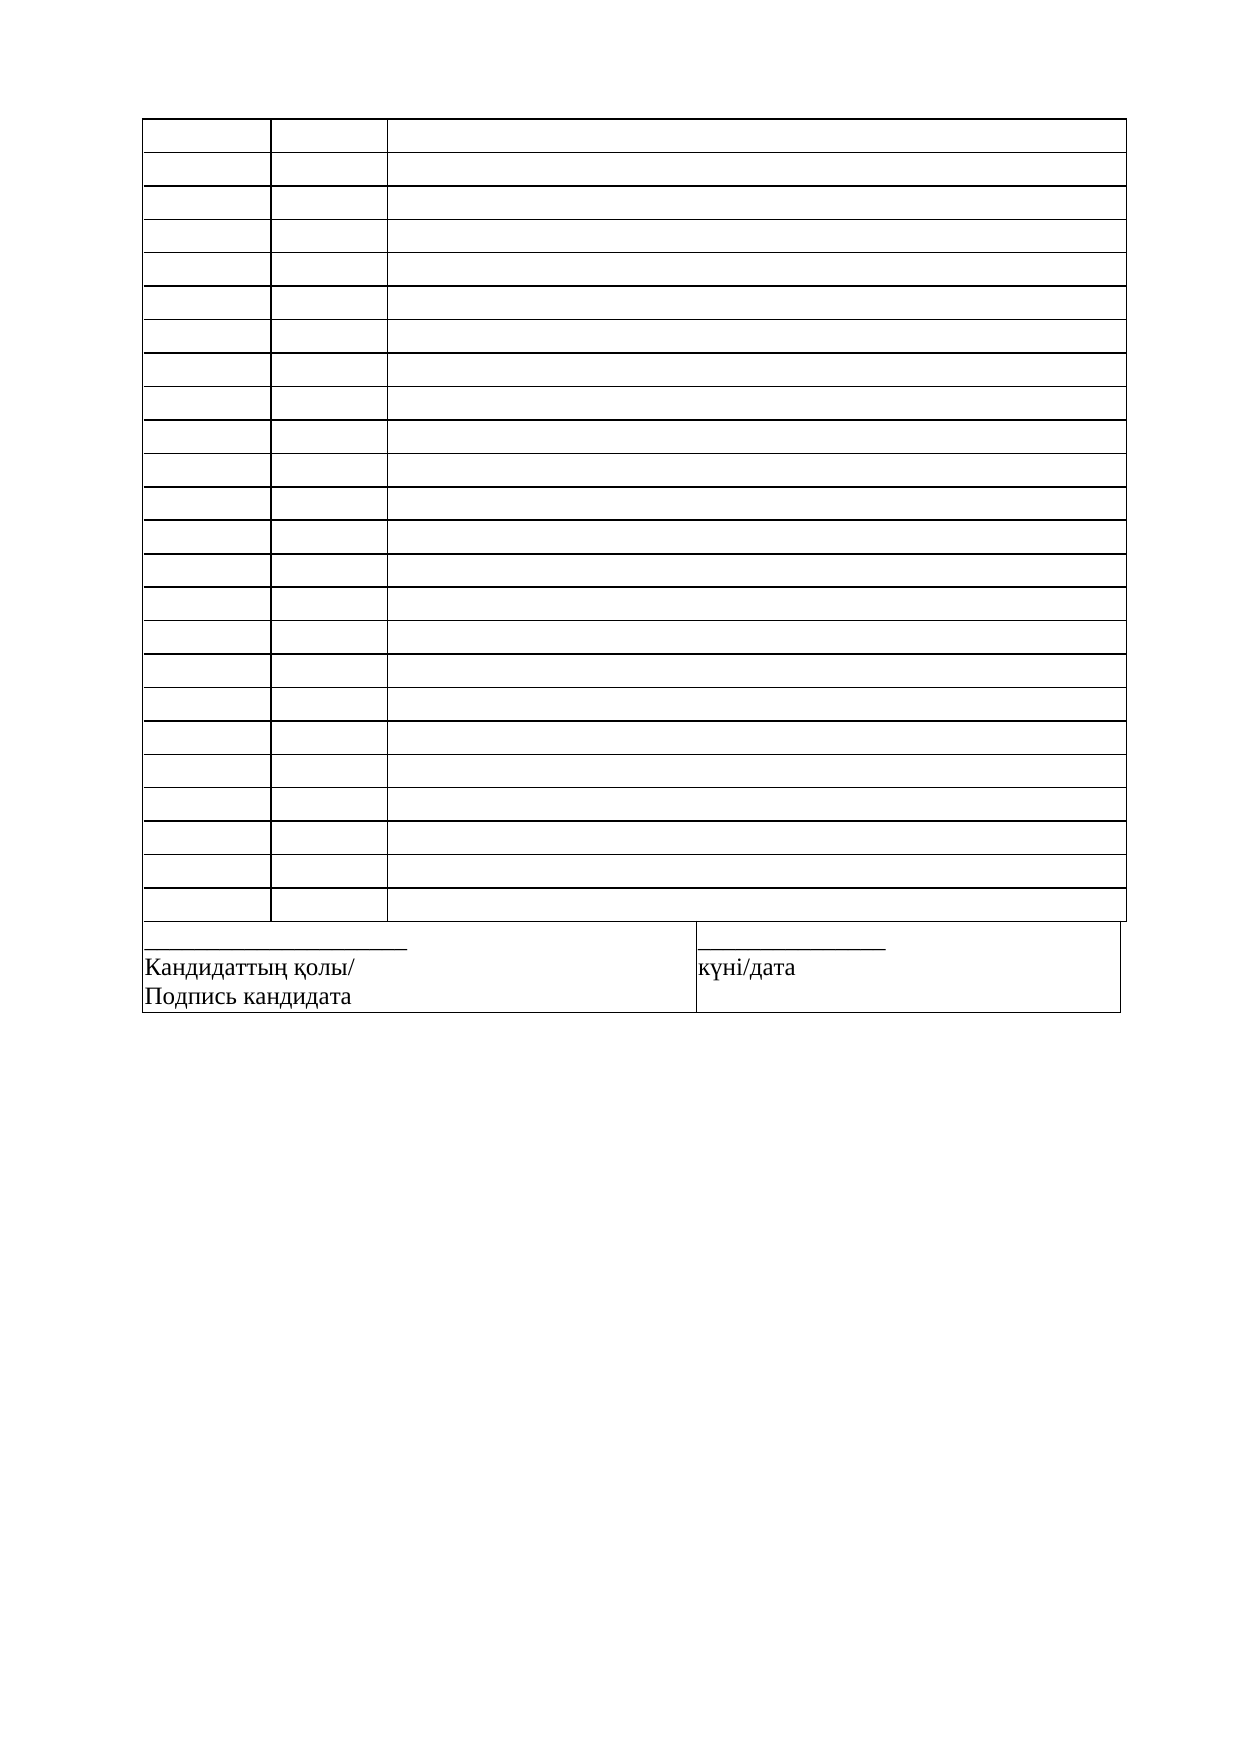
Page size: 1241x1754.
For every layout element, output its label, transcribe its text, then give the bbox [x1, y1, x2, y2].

table_cell [272, 755, 387, 787]
table_cell [388, 788, 1126, 820]
table_cell [143, 520, 270, 553]
table_cell [272, 387, 387, 419]
table_cell [143, 755, 270, 787]
table_cell [388, 187, 1126, 218]
table_cell [388, 655, 1126, 687]
table_cell [388, 320, 1126, 352]
table_cell [388, 220, 1126, 252]
table_cell [143, 487, 270, 519]
table_cell [388, 421, 1126, 452]
table_cell [272, 220, 387, 252]
table_cell [272, 521, 387, 553]
table_cell [388, 488, 1126, 519]
table_cell [388, 253, 1126, 285]
table_cell _______________ күні/дата [697, 922, 1120, 1012]
table_cell [272, 153, 387, 185]
table_cell [388, 621, 1126, 653]
table_cell [272, 120, 387, 152]
table_cell [388, 521, 1126, 553]
table_cell [272, 889, 387, 921]
table_cell [272, 253, 387, 285]
table_cell [388, 688, 1126, 720]
table_cell [388, 722, 1126, 753]
table_cell [143, 587, 270, 620]
table_cell [388, 555, 1126, 586]
table_cell [143, 654, 270, 687]
table_cell [272, 722, 387, 753]
table_cell [272, 354, 387, 386]
table_cell [272, 588, 387, 620]
table_cell [143, 554, 270, 586]
table_cell [143, 420, 270, 452]
table_cell [388, 822, 1126, 854]
table_cell _____________________ Кандидаттың қолы/ Подпись кандидата [143, 922, 696, 1012]
table_cell [388, 454, 1126, 486]
table_cell [272, 454, 387, 486]
table_cell [388, 889, 1126, 921]
table_cell [143, 286, 270, 319]
table_cell [272, 320, 387, 352]
table_cell [388, 287, 1126, 319]
table_cell [272, 621, 387, 653]
table_cell [143, 621, 270, 653]
table_cell [143, 253, 270, 285]
table_cell [143, 353, 270, 386]
table_cell [388, 588, 1126, 620]
table_cell [272, 688, 387, 720]
table_cell [143, 186, 270, 218]
table_cell [143, 721, 270, 753]
table_cell [143, 120, 270, 152]
table_cell [143, 788, 270, 820]
table_cell [143, 220, 270, 252]
table_cell [272, 421, 387, 452]
table_cell [272, 555, 387, 586]
table_cell [143, 153, 270, 185]
table_cell [272, 655, 387, 687]
table_cell [272, 488, 387, 519]
table_cell [272, 287, 387, 319]
table_cell [388, 120, 1126, 152]
table_cell [272, 187, 387, 218]
table_cell [272, 822, 387, 854]
table_cell [388, 354, 1126, 386]
table_cell [272, 788, 387, 820]
table_cell [388, 153, 1126, 185]
table_cell [272, 855, 387, 887]
table_cell [388, 855, 1126, 887]
table_cell [388, 755, 1126, 787]
table_cell [143, 855, 270, 887]
table_cell [143, 888, 270, 921]
table_cell [143, 387, 270, 419]
table_cell [143, 821, 270, 854]
table_cell [143, 320, 270, 352]
table_cell [143, 688, 270, 720]
table_cell [143, 454, 270, 486]
table_cell [388, 387, 1126, 419]
